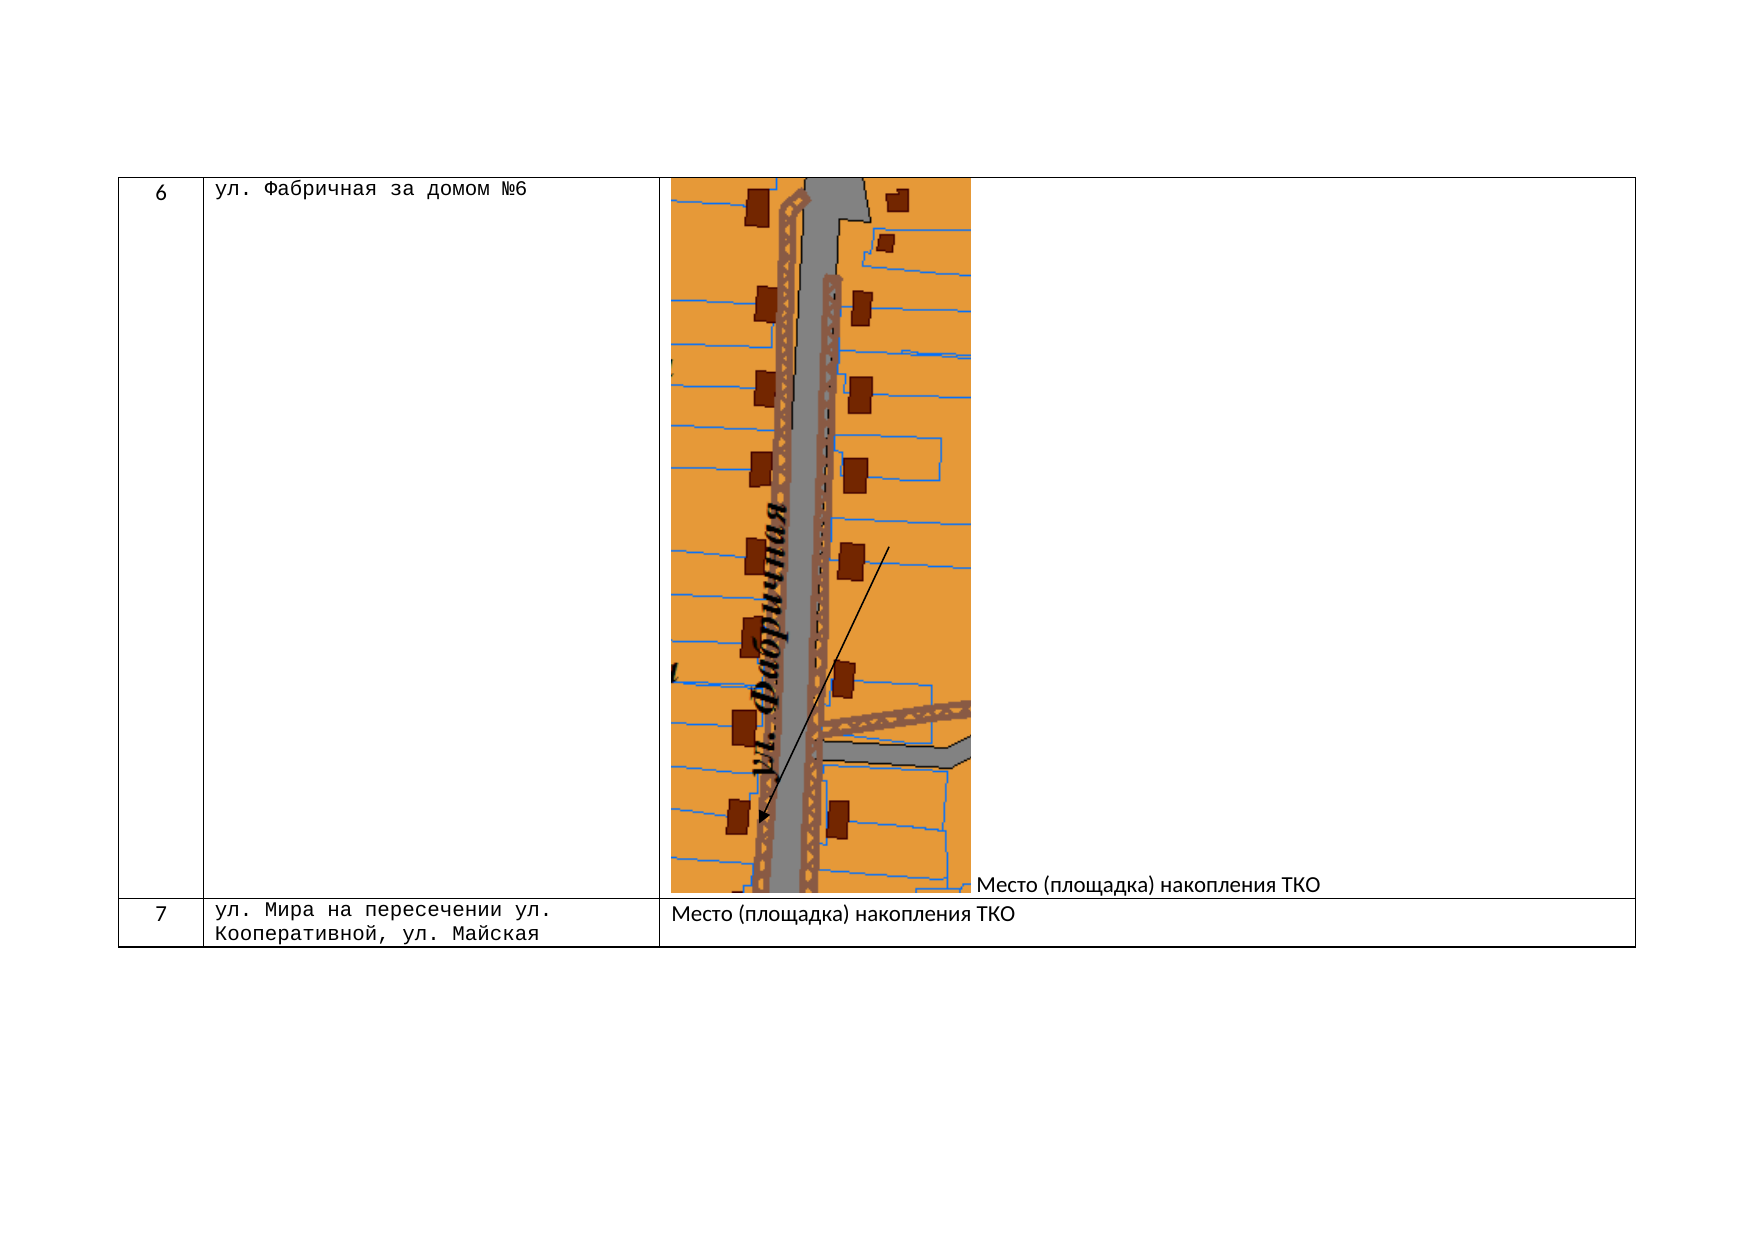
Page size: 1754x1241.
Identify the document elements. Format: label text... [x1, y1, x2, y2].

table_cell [204, 899, 659, 946]
table_cell Место (площадка) накопления ТКО [660, 899, 1635, 946]
table_cell ул. Фабричная за домом №6 [204, 178, 659, 898]
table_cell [660, 178, 1635, 898]
picture [671, 178, 971, 893]
table_cell 7 [119, 899, 203, 946]
table_cell 6 [119, 178, 203, 898]
